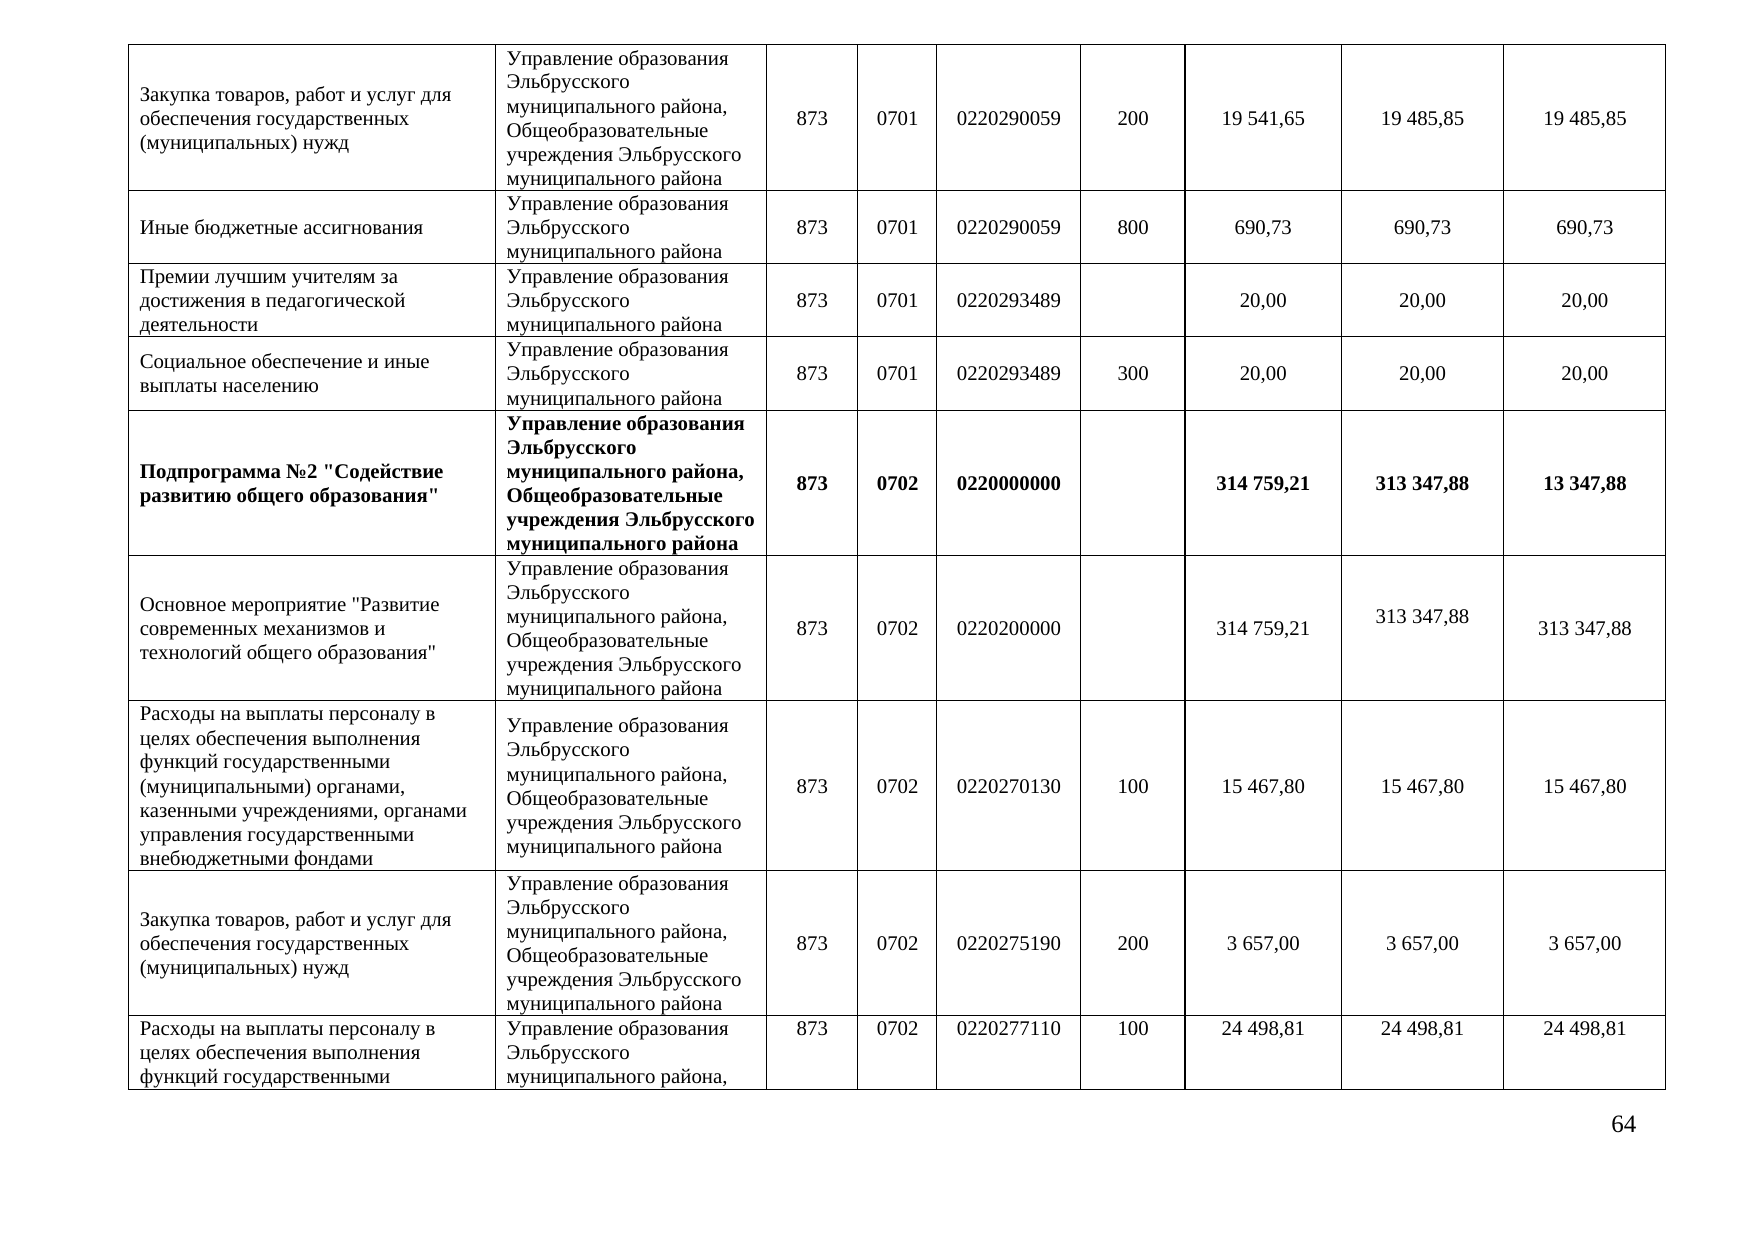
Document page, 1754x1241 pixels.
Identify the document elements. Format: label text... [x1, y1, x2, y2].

table_cell Управление образования Эльбрусского муниципального района, Общеобразовательные учреждения Эльбрусского муниципального района [496, 701, 766, 870]
table_cell Управление образования Эльбрусского муниципального района, Общеобразовательные учреждения Эльбрусского муниципального района [496, 411, 766, 555]
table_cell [496, 45, 766, 190]
table_cell 19 485,85 [1342, 45, 1503, 190]
table_cell 0220293489 [937, 337, 1080, 409]
table_cell 0702 [858, 871, 936, 1015]
table_cell 873 [767, 411, 857, 555]
table_cell 690,73 [1186, 191, 1341, 263]
table_cell 873 [767, 871, 857, 1015]
table_cell 0220290059 [937, 45, 1080, 190]
table_cell 873 [767, 556, 857, 700]
table_cell Управление образования Эльбрусского муниципального района [496, 191, 766, 263]
table_cell 873 [767, 1016, 857, 1088]
table_cell 314 759,21 [1186, 411, 1341, 555]
table_cell 0220275190 [937, 871, 1080, 1015]
table_cell [1081, 556, 1184, 700]
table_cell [129, 1016, 495, 1088]
table_cell Социальное обеспечение и иные выплаты населению [129, 337, 495, 409]
table_cell 20,00 [1186, 337, 1341, 409]
table_cell Управление образования Эльбрусского муниципального района [496, 337, 766, 409]
table_cell 20,00 [1342, 264, 1503, 336]
table_cell 100 [1081, 701, 1184, 870]
table_cell 3 657,00 [1504, 871, 1665, 1015]
table_cell 13 347,88 [1504, 411, 1665, 555]
table_cell 873 [767, 701, 857, 870]
table_cell 3 657,00 [1342, 871, 1503, 1015]
table_cell Закупка товаров, работ и услуг для обеспечения государственных (муниципальных) нужд [129, 45, 495, 190]
table_cell Управление образования Эльбрусского муниципального района, Общеобразовательные учреждения Эльбрусского муниципального района [496, 871, 766, 1015]
table_cell 15 467,80 [1342, 701, 1503, 870]
table_cell Управление образования Эльбрусского муниципального района [496, 264, 766, 336]
table_cell 873 [767, 191, 857, 263]
table_cell 15 467,80 [1186, 701, 1341, 870]
table_cell Подпрограмма №2 "Содействие развитию общего образования" [129, 411, 495, 555]
table_cell 0220270130 [937, 701, 1080, 870]
table_cell 0702 [858, 1016, 936, 1088]
table_cell Основное мероприятие "Развитие современных механизмов и технологий общего образования" [129, 556, 495, 700]
table_cell 0701 [858, 191, 936, 263]
table_cell 0220000000 [937, 411, 1080, 555]
table_cell 20,00 [1504, 264, 1665, 336]
table_cell 690,73 [1504, 191, 1665, 263]
table_cell 873 [767, 337, 857, 409]
table_cell 0702 [858, 411, 936, 555]
table_cell 0701 [858, 264, 936, 336]
table_cell 800 [1081, 191, 1184, 263]
table_cell 100 [1081, 1016, 1184, 1088]
table_cell 0701 [858, 45, 936, 190]
table_cell 200 [1081, 45, 1184, 190]
table_cell 0702 [858, 701, 936, 870]
table_cell 0701 [858, 337, 936, 409]
table_cell 300 [1081, 337, 1184, 409]
table_cell 690,73 [1342, 191, 1503, 263]
table_cell 19 485,85 [1504, 45, 1665, 190]
table_cell 24 498,81 [1186, 1016, 1341, 1088]
table_cell 313 347,88 [1342, 556, 1503, 700]
table_cell 313 347,88 [1504, 556, 1665, 700]
table_cell 0702 [858, 556, 936, 700]
table_cell [1081, 411, 1184, 555]
table_cell 19 541,65 [1186, 45, 1341, 190]
table_cell Управление образования Эльбрусского муниципального района, Общеобразовательные учреждения Эльбрусского муниципального района [496, 556, 766, 700]
table_cell [1081, 264, 1184, 336]
table_cell 314 759,21 [1186, 556, 1341, 700]
table_cell 200 [1081, 871, 1184, 1015]
table_cell Иные бюджетные ассигнования [129, 191, 495, 263]
table_cell 0220293489 [937, 264, 1080, 336]
table_cell 20,00 [1504, 337, 1665, 409]
table_cell 873 [767, 45, 857, 190]
table_cell 3 657,00 [1186, 871, 1341, 1015]
table_cell 0220277110 [937, 1016, 1080, 1088]
table_cell 20,00 [1342, 337, 1503, 409]
table_cell Закупка товаров, работ и услуг для обеспечения государственных (муниципальных) нужд [129, 871, 495, 1015]
table_cell 0220290059 [937, 191, 1080, 263]
table_cell 15 467,80 [1504, 701, 1665, 870]
table_cell 24 498,81 [1504, 1016, 1665, 1088]
table_cell 313 347,88 [1342, 411, 1503, 555]
table_cell 0220200000 [937, 556, 1080, 700]
table_cell 24 498,81 [1342, 1016, 1503, 1088]
table_cell 20,00 [1186, 264, 1341, 336]
table_cell Премии лучшим учителям за достижения в педагогической деятельности [129, 264, 495, 336]
table_cell 873 [767, 264, 857, 336]
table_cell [496, 1016, 766, 1088]
